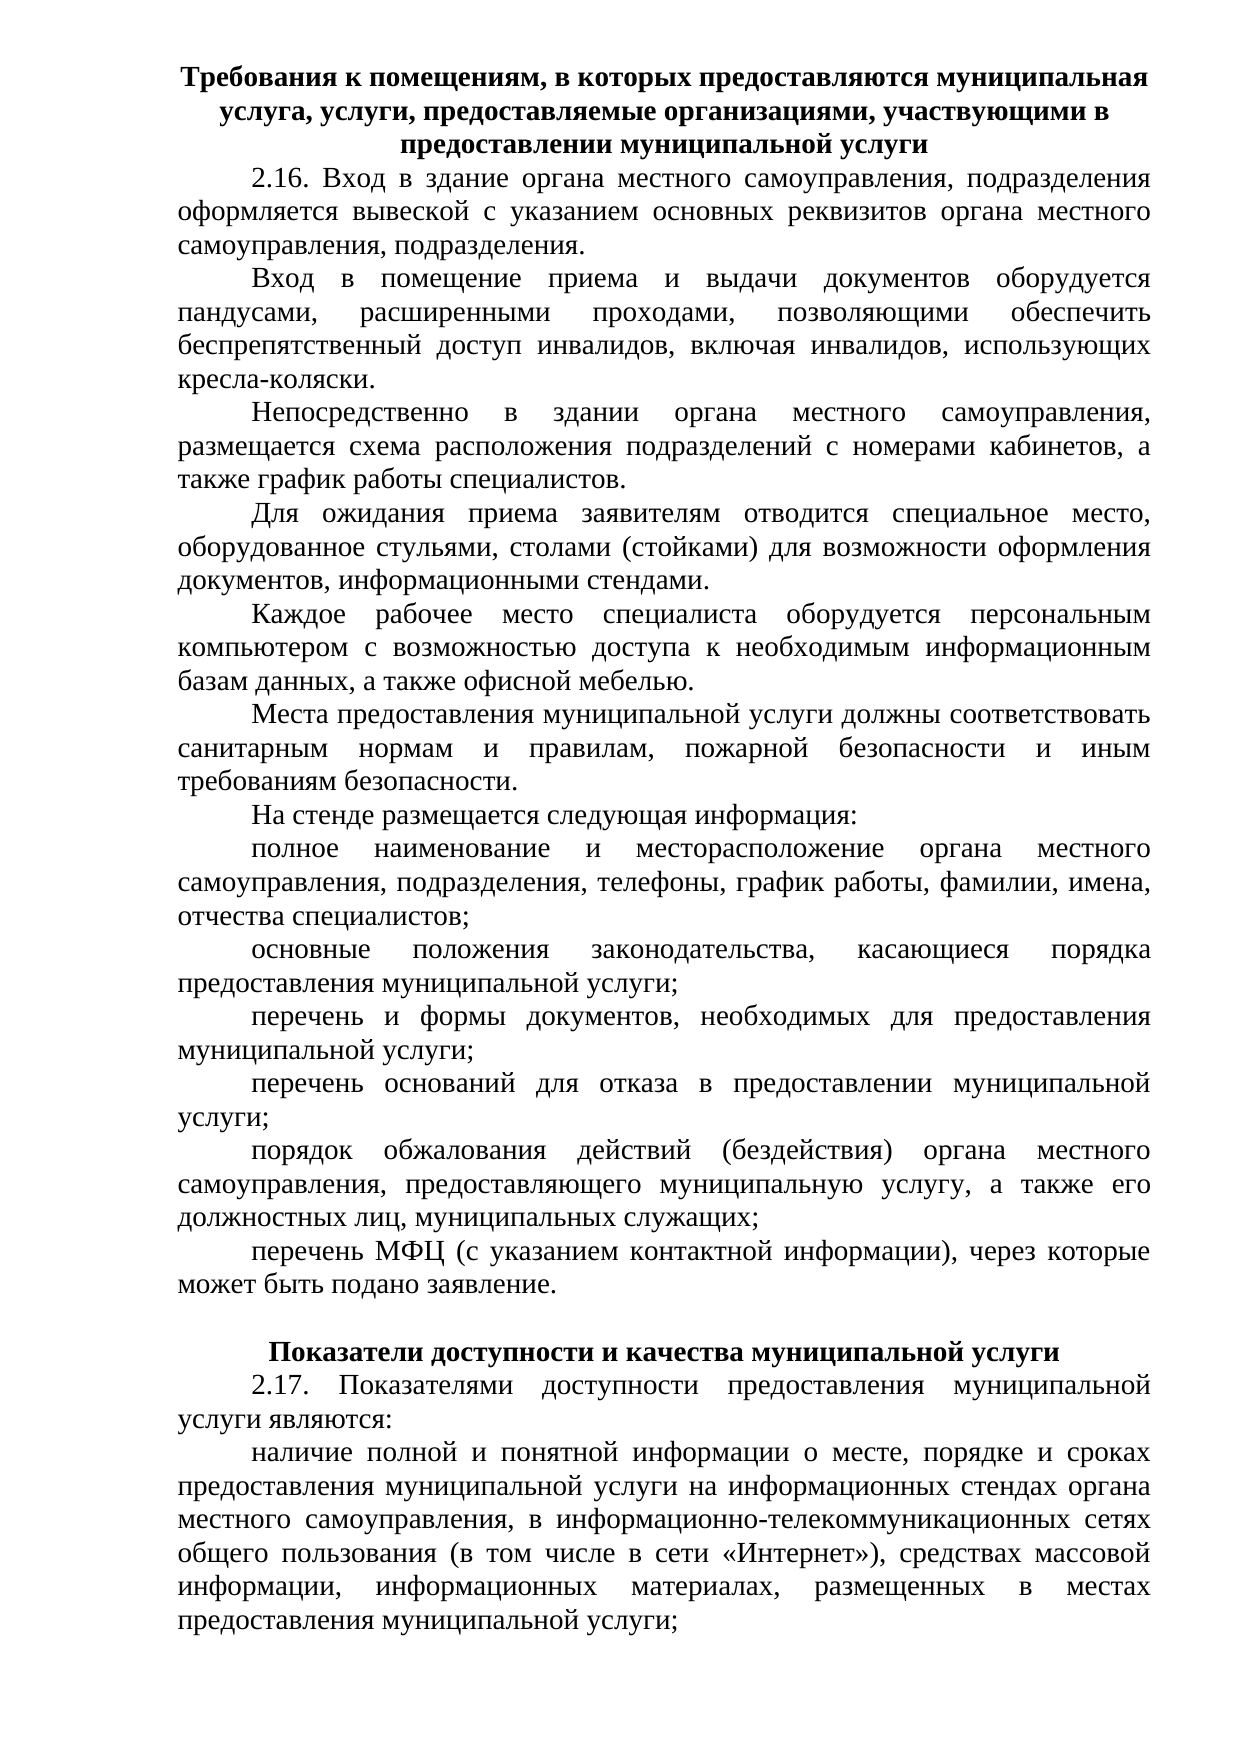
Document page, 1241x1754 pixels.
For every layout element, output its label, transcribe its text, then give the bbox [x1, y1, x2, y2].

text Места предоставления муниципальной услуги должны соответствовать санитарным нормам и правилам, пожарной безопасности и иным требованиям безопасности. [177, 696, 1152, 797]
text На стенде размещается следующая информация: [177, 797, 1152, 831]
text 2.16. Вход в здание органа местного самоуправления, подразделения оформляется вывеской с указанием основных реквизитов органа местного самоуправления, подразделения. [177, 160, 1152, 260]
text Каждое рабочее место специалиста оборудуется персональным компьютером с возможностью доступа к необходимым информационным базам данных, а также офисной мебелью. [177, 596, 1152, 696]
text Показатели доступности и качества муниципальной услуги [177, 1334, 1152, 1367]
text Для ожидания приема заявителям отводится специальное место, оборудованное стульями, столами (стойками) для возможности оформления документов, информационными стендами. [177, 495, 1152, 596]
text основные положения законодательства, касающиеся порядка предоставления муниципальной услуги; [177, 931, 1152, 998]
text перечень оснований для отказа в предоставлении муниципальной услуги; [177, 1065, 1152, 1132]
text Вход в помещение приема и выдачи документов оборудуется пандусами, расширенными проходами, позволяющими обеспечить беспрепятственный доступ инвалидов, включая инвалидов, использующих кресла-коляски. [177, 260, 1152, 394]
text Требования к помещениям, в которых предоставляются муниципальная услуга, услуги, предоставляемые организациями, участвующими в предоставлении муниципальной услуги [177, 59, 1152, 160]
text Непосредственно в здании органа местного самоуправления, размещается схема расположения подразделений с номерами кабинетов, а также график работы специалистов. [177, 394, 1152, 495]
text перечень МФЦ (с указанием контактной информации), через которые может быть подано заявление. [177, 1233, 1152, 1300]
text полное наименование и месторасположение органа местного самоуправления, подразделения, телефоны, график работы, фамилии, имена, отчества специалистов; [177, 831, 1152, 931]
text 2.17. Показателями доступности предоставления муниципальной услуги являются: [177, 1367, 1152, 1434]
text наличие полной и понятной информации о месте, порядке и сроках предоставления муниципальной услуги на информационных стендах органа местного самоуправления, в информационно-телекоммуникационных сетях общего пользования (в том числе в сети «Интернет»), средствах массовой информации, информационных материалах, размещенных в местах предоставления муниципальной услуги; [177, 1434, 1152, 1636]
text перечень и формы документов, необходимых для предоставления муниципальной услуги; [177, 998, 1152, 1065]
text порядок обжалования действий (бездействия) органа местного самоуправления, предоставляющего муниципальную услугу, а также его должностных лиц, муниципальных служащих; [177, 1132, 1152, 1233]
